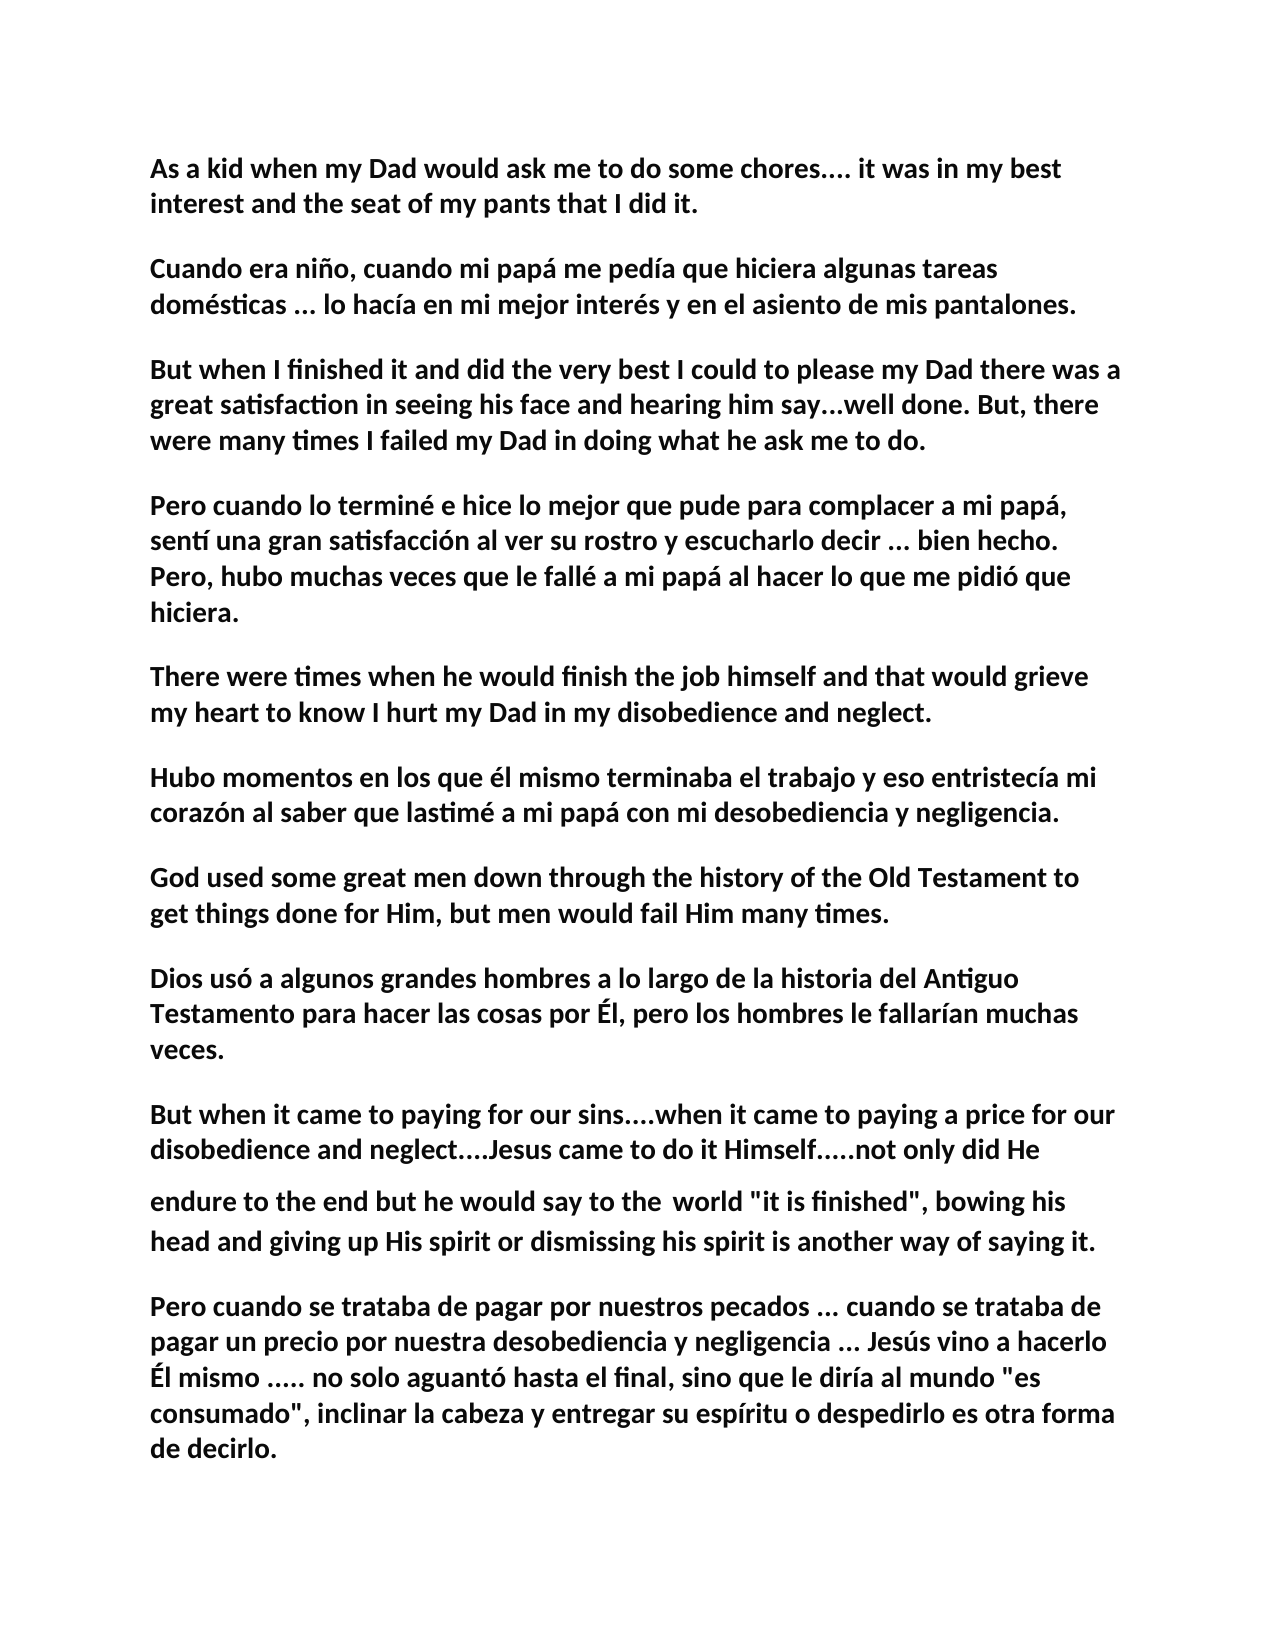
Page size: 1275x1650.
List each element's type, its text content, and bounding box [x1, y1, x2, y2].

text Pero cuando lo terminé e hice lo mejor que pude para complacer a mi papá, sentí una gran satisfacción al ver su rostro y escucharlo decir ... bien hecho. Pero, hubo muchas veces que le fallé a mi papá al hacer lo que me pidió que hiciera. [150, 487, 1125, 629]
text But when I finished it and did the very best I could to please my Dad there was a great satisfaction in seeing his face and hearing him say...well done. But, there were many times I failed my Dad in doing what he ask me to do. [150, 351, 1125, 458]
text But when it came to paying for our sins....when it came to paying a price for our disobedience and neglect....Jesus came to do it Himself.....not only did He endure to the end but he would say to the world "it is finished", bowing his head and giving up His spirit or dismissing his spirit is another way of saying it. [150, 1096, 1125, 1259]
text As a kid when my Dad would ask me to do some chores.... it was in my best interest and the seat of my pants that I did it. [150, 150, 1125, 221]
text Pero cuando se trataba de pagar por nuestros pecados ... cuando se trataba de pagar un precio por nuestra desobediencia y negligencia ... Jesús vino a hacerlo Él mismo ..... no solo aguantó hasta el final, sino que le diría al mundo "es consumado", inclinar la cabeza y entregar su espíritu o despedirlo es otra forma de decirlo. [150, 1288, 1125, 1466]
text Hubo momentos en los que él mismo terminaba el trabajo y eso entristecía mi corazón al saber que lastimé a mi papá con mi desobediencia y negligencia. [150, 759, 1125, 830]
text Cuando era niño, cuando mi papá me pedía que hiciera algunas tareas domésticas ... lo hacía en mi mejor interés y en el asiento de mis pantalones. [150, 250, 1125, 322]
text God used some great men down through the history of the Old Testament to get things done for Him, but men would fail Him many times. [150, 859, 1125, 931]
text There were times when he would finish the job himself and that would grieve my heart to know I hurt my Dad in my disobedience and neglect. [150, 658, 1125, 730]
text Dios usó a algunos grandes hombres a lo largo de la historia del Antiguo Testamento para hacer las cosas por Él, pero los hombres le fallarían muchas veces. [150, 960, 1125, 1067]
